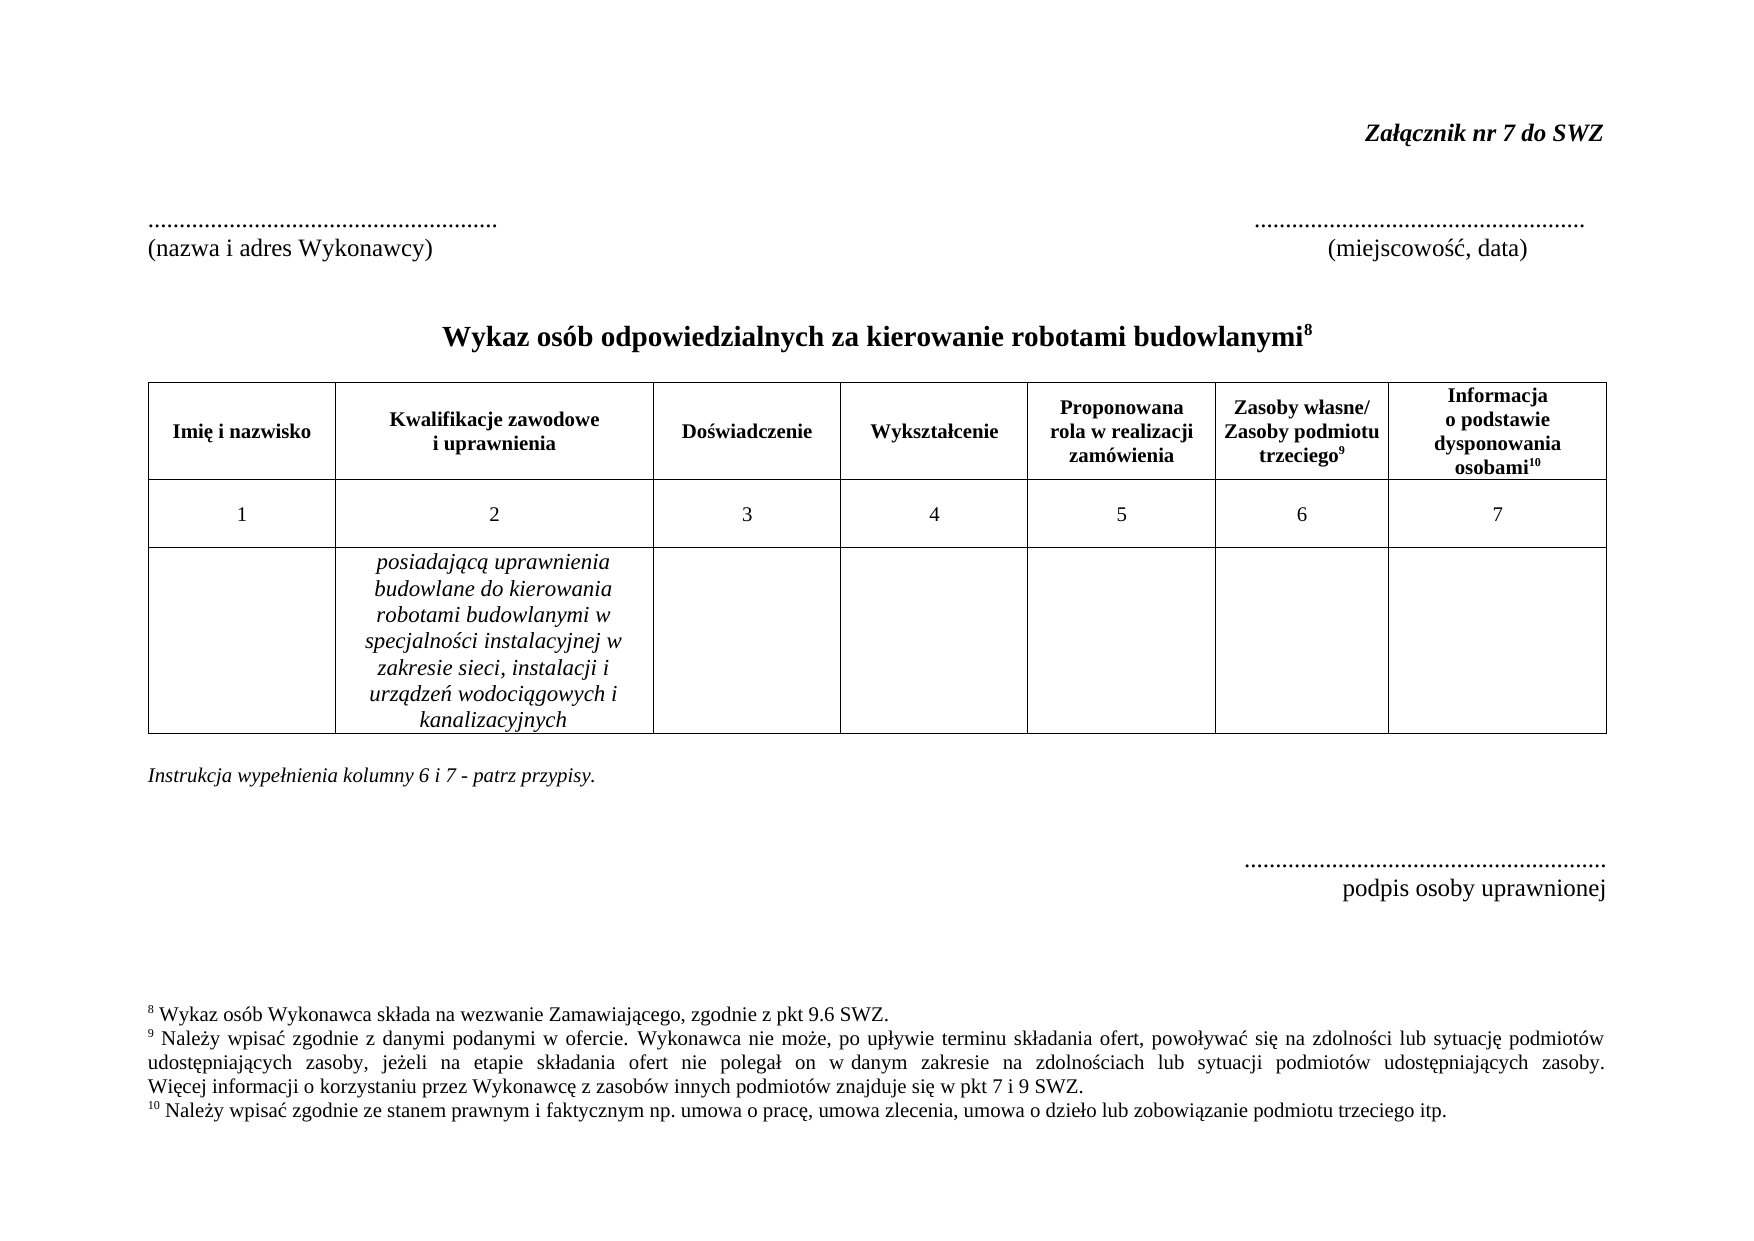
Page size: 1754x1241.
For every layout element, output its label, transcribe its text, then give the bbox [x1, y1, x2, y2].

table_cell 7 [1389, 480, 1606, 547]
table_cell 4 [841, 480, 1027, 547]
table_cell [1216, 548, 1388, 733]
text podpis osoby uprawnionej [148, 873, 1606, 902]
table_cell [1028, 548, 1215, 733]
table_header Informacja o podstawie dysponowania osobami [1389, 383, 1606, 479]
table_cell [841, 548, 1027, 733]
table_header Proponowana rola w realizacji zamówienia [1028, 383, 1215, 479]
table_cell [654, 548, 840, 733]
table_header Kwalifikacje zawodowe i uprawnienia [336, 383, 653, 479]
text Załącznik nr 7 do SWZ [148, 118, 1606, 147]
table_cell 1 [149, 480, 335, 547]
text Wykaz osób odpowiedzialnych za kierowanie robotami budowlanymi [148, 319, 1606, 353]
table_cell [149, 548, 335, 733]
table_header Doświadczenie [654, 383, 840, 479]
text ........................................................ ..................................................... [148, 204, 1606, 233]
text (nazwa i adres Wykonawcy) (miejscowość, data) [148, 233, 1606, 262]
table_cell posiadającą uprawnienia budowlane do kierowania robotami budowlanymi w specjalności instalacyjnej w zakresie sieci, instalacji i urządzeń wodociągowych i kanalizacyjnych [336, 548, 653, 733]
table_cell 3 [654, 480, 840, 547]
table_header Zasoby własne/ Zasoby podmiotu trzeciego [1216, 383, 1388, 479]
table_cell 5 [1028, 480, 1215, 547]
text .......................................................... [148, 844, 1606, 873]
table_cell 2 [336, 480, 653, 547]
table_header Wykształcenie [841, 383, 1027, 479]
table_header Imię i nazwisko [149, 383, 335, 479]
text Instrukcja wypełnienia kolumny 6 i 7 - patrz przypisy. [148, 762, 1606, 787]
table_cell 6 [1216, 480, 1388, 547]
table_cell [1389, 548, 1606, 733]
